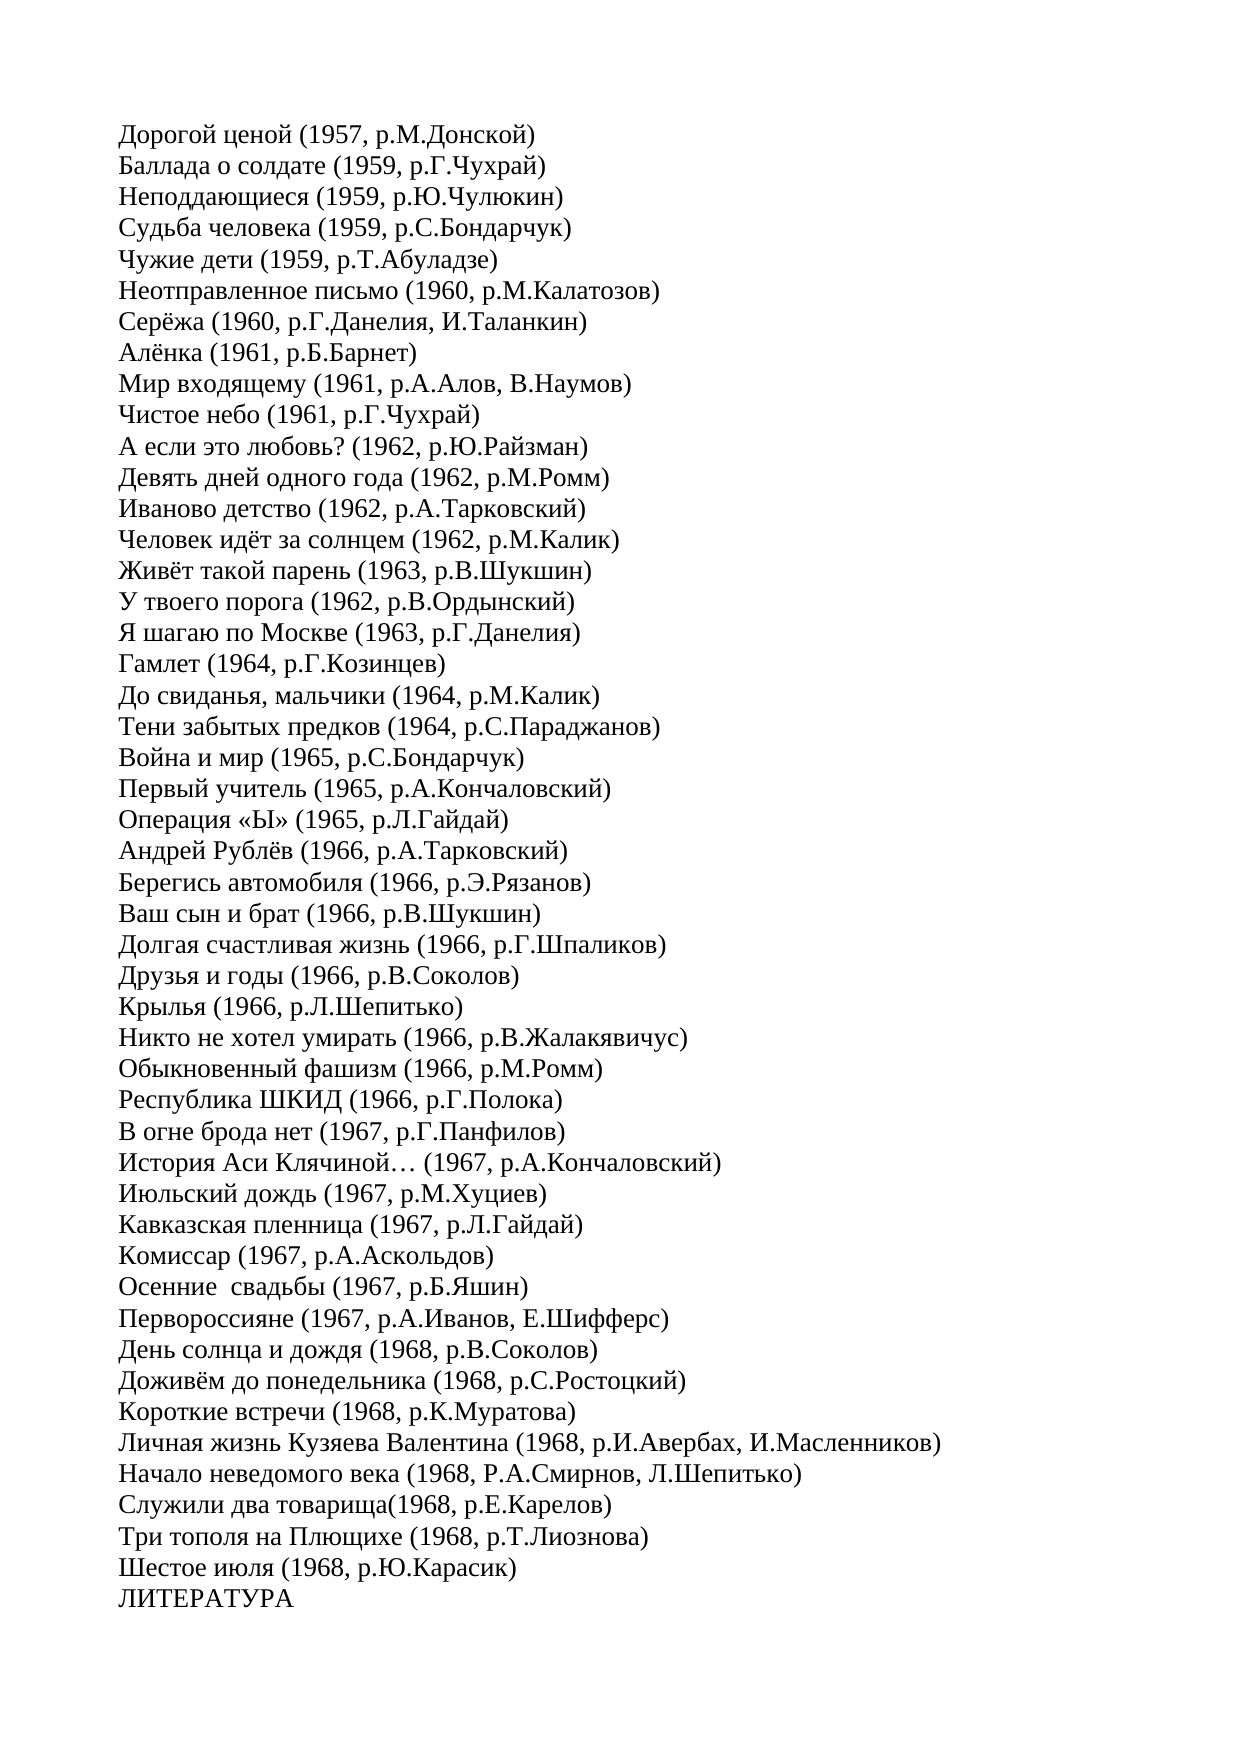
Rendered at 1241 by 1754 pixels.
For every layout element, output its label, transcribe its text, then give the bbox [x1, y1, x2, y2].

text У твоего порога (1962, р.В.Ордынский) [118, 585, 1122, 616]
text Берегись автомобиля (1966, р.Э.Рязанов) [118, 866, 1122, 897]
text Доживём до понедельника (1968, р.С.Ростоцкий) [118, 1364, 1122, 1395]
text Человек идёт за солнцем (1962, р.М.Калик) [118, 523, 1122, 554]
text Девять дней одного года (1962, р.М.Ромм) [118, 461, 1122, 492]
text Операция «Ы» (1965, р.Л.Гайдай) [118, 803, 1122, 834]
text Ваш сын и брат (1966, р.В.Шукшин) [118, 897, 1122, 928]
text Тени забытых предков (1964, р.С.Параджанов) [118, 710, 1122, 741]
text В огне брода нет (1967, р.Г.Панфилов) [118, 1115, 1122, 1146]
text Шестое июля (1968, р.Ю.Карасик) [118, 1551, 1122, 1582]
text Личная жизнь Кузяева Валентина (1968, р.И.Авербах, И.Масленников) [118, 1426, 1122, 1457]
text Живёт такой парень (1963, р.В.Шукшин) [118, 554, 1122, 585]
text Кавказская пленница (1967, р.Л.Гайдай) [118, 1208, 1122, 1239]
text Гамлет (1964, р.Г.Козинцев) [118, 648, 1122, 679]
text Война и мир (1965, р.С.Бондарчук) [118, 741, 1122, 772]
text Серёжа (1960, р.Г.Данелия, И.Таланкин) [118, 305, 1122, 336]
text ЛИТЕРАТУРА [118, 1582, 1122, 1613]
text Баллада о солдате (1959, р.Г.Чухрай) [118, 149, 1122, 180]
text Крылья (1966, р.Л.Шепитько) [118, 990, 1122, 1021]
text А если это любовь? (1962, р.Ю.Райзман) [118, 429, 1122, 461]
text Служили два товарища(1968, р.Е.Карелов) [118, 1488, 1122, 1520]
text Три тополя на Плющихе (1968, р.Т.Лиознова) [118, 1520, 1122, 1551]
text Алёнка (1961, р.Б.Барнет) [118, 336, 1122, 367]
text День солнца и дождя (1968, р.В.Соколов) [118, 1333, 1122, 1364]
text Андрей Рублёв (1966, р.А.Тарковский) [118, 834, 1122, 866]
text До свиданья, мальчики (1964, р.М.Калик) [118, 679, 1122, 710]
text История Аси Клячиной… (1967, р.А.Кончаловский) [118, 1146, 1122, 1177]
text Осенние свадьбы (1967, р.Б.Яшин) [118, 1271, 1122, 1302]
text Комиссар (1967, р.А.Аскольдов) [118, 1239, 1122, 1271]
text Иваново детство (1962, р.А.Тарковский) [118, 492, 1122, 523]
text Первороссияне (1967, р.А.Иванов, Е.Шифферс) [118, 1302, 1122, 1333]
text Обыкновенный фашизм (1966, р.М.Ромм) [118, 1052, 1122, 1084]
text Никто не хотел умирать (1966, р.В.Жалакявичус) [118, 1021, 1122, 1052]
text Друзья и годы (1966, р.В.Соколов) [118, 959, 1122, 990]
text Начало неведомого века (1968, Р.А.Смирнов, Л.Шепитько) [118, 1457, 1122, 1488]
text Короткие встречи (1968, р.К.Муратова) [118, 1395, 1122, 1426]
text Неотправленное письмо (1960, р.М.Калатозов) [118, 274, 1122, 305]
text Неподдающиеся (1959, р.Ю.Чулюкин) [118, 180, 1122, 212]
text Судьба человека (1959, р.С.Бондарчук) [118, 212, 1122, 243]
text Чужие дети (1959, р.Т.Абуладзе) [118, 243, 1122, 274]
text Чистое небо (1961, р.Г.Чухрай) [118, 398, 1122, 429]
text Я шагаю по Москве (1963, р.Г.Данелия) [118, 616, 1122, 648]
text Долгая счастливая жизнь (1966, р.Г.Шпаликов) [118, 928, 1122, 959]
text Первый учитель (1965, р.А.Кончаловский) [118, 772, 1122, 803]
text Июльский дождь (1967, р.М.Хуциев) [118, 1177, 1122, 1208]
text Республика ШКИД (1966, р.Г.Полока) [118, 1084, 1122, 1115]
text Дорогой ценой (1957, р.М.Донской) [118, 118, 1122, 149]
text Мир входящему (1961, р.А.Алов, В.Наумов) [118, 367, 1122, 398]
